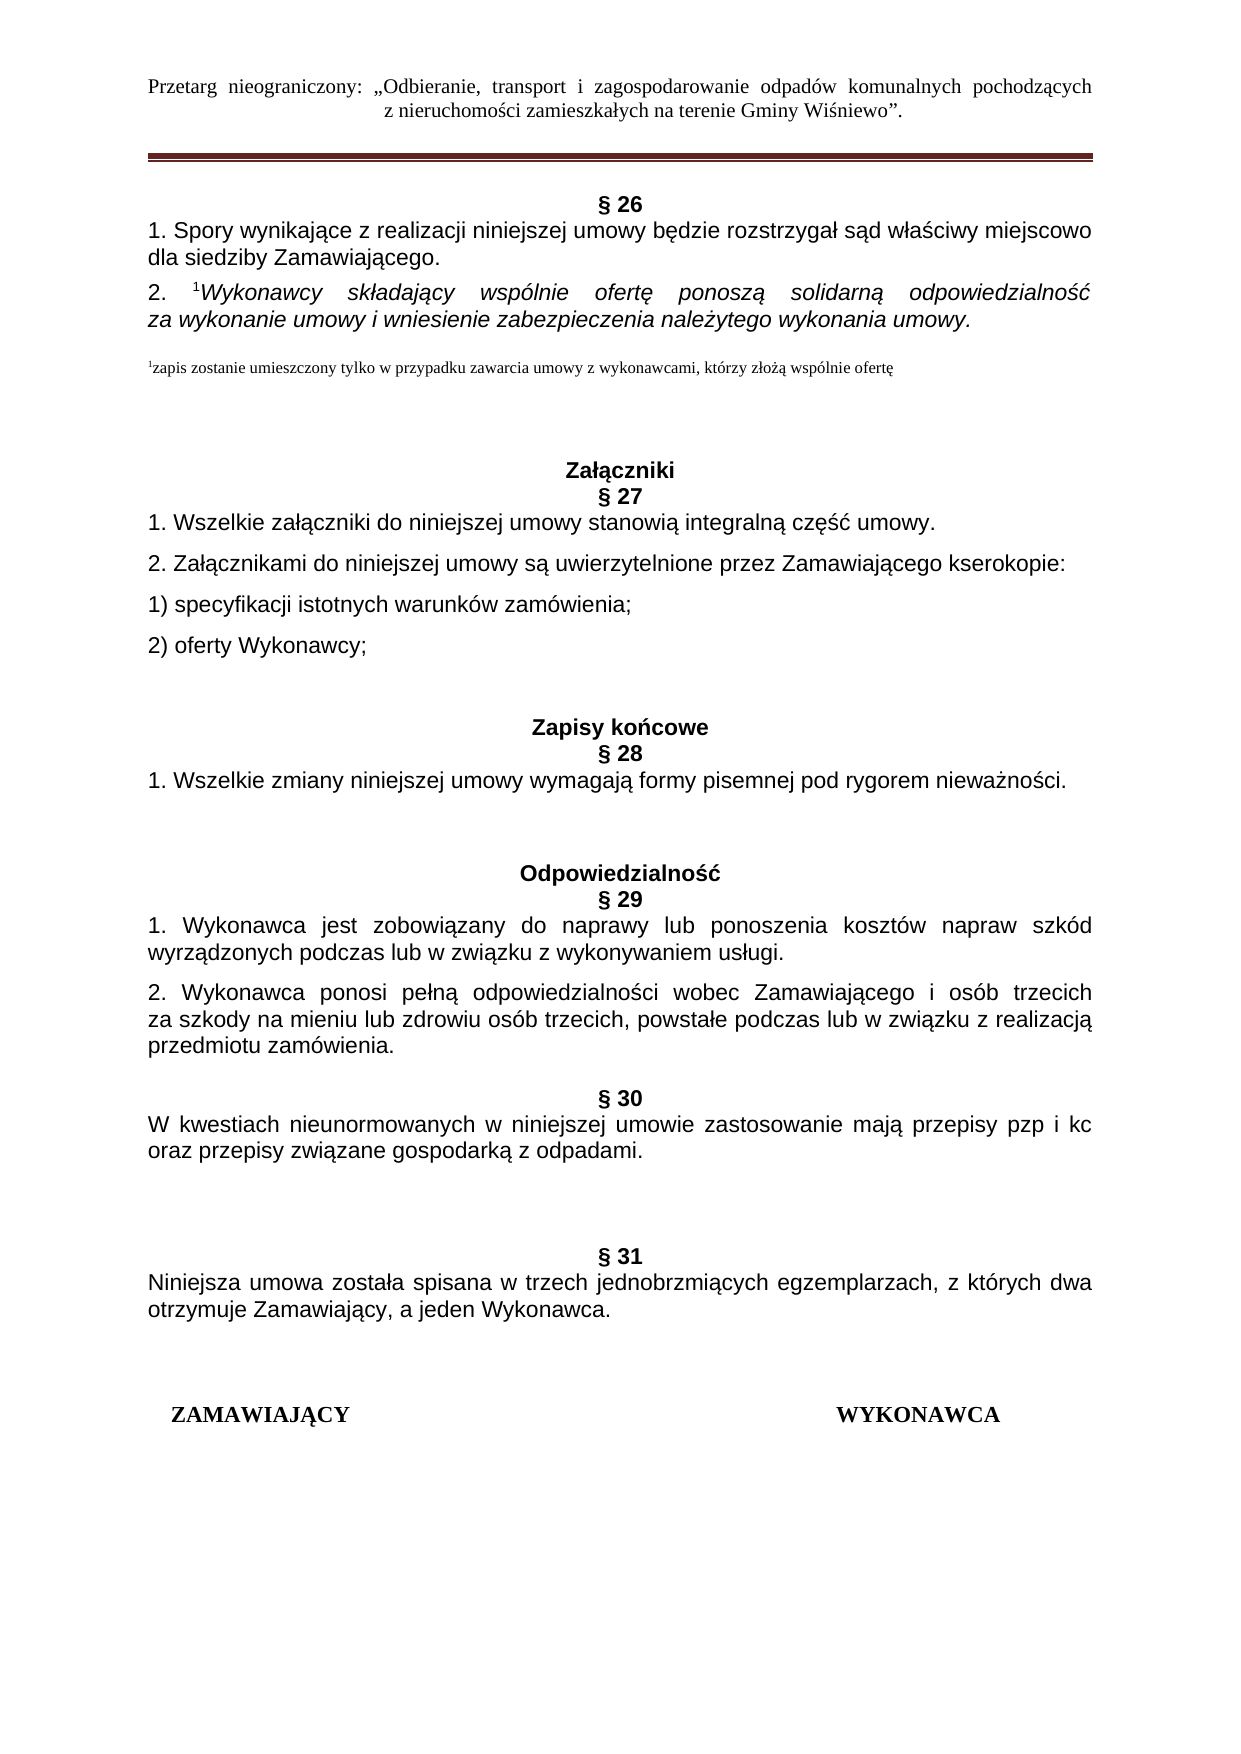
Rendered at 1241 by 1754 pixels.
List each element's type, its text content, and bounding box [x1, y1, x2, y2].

text § 31 [148, 1243, 1093, 1269]
text 2. Załącznikami do niniejszej umowy są uwierzytelnione przez Zamawiającego kserokopie: [148, 550, 1093, 577]
text 1zapis zostanie umieszczony tylko w przypadku zawarcia umowy z wykonawcami, którzy złożą wspólnie ofertę [148, 358, 1093, 377]
text § 29 [148, 886, 1093, 912]
text § 28 [148, 740, 1093, 767]
text ZAMAWIAJĄCY WYKONAWCA [148, 1401, 1093, 1427]
text W kwestiach nieunormowanych w niniejszej umowie zastosowanie mają przepisy pzp i kc oraz przepisy związane gospodarką z odpadami. [148, 1111, 1093, 1164]
text 1. Spory wynikające z realizacji niniejszej umowy będzie rozstrzygał sąd właściwy miejscowo dla siedziby Zamawiającego. [148, 217, 1093, 270]
text Niniejsza umowa została spisana w trzech jednobrzmiących egzemplarzach, z których dwa otrzymuje Zamawiający, a jeden Wykonawca. [148, 1269, 1093, 1322]
text § 30 [148, 1085, 1093, 1111]
text 1. Wszelkie załączniki do niniejszej umowy stanowią integralną część umowy. [148, 509, 1093, 536]
text 2) oferty Wykonawcy; [148, 632, 1093, 658]
text 2. Wykonawca ponosi pełną odpowiedzialności wobec Zamawiającego i osób trzecich za szkody na mieniu lub zdrowiu osób trzecich, powstałe podczas lub w związku z realizacją przedmiotu zamówienia. [148, 979, 1093, 1058]
text § 27 [148, 483, 1093, 509]
text 2. 1Wykonawcy składający wspólnie ofertę ponoszą solidarną odpowiedzialność za wykonanie umowy i wniesienie zabezpieczenia należytego wykonania umowy. [148, 279, 1093, 332]
text 1) specyfikacji istotnych warunków zamówienia; [148, 591, 1093, 617]
text Załączniki [148, 457, 1093, 483]
text 1. Wykonawca jest zobowiązany do naprawy lub ponoszenia kosztów napraw szkód wyrządzonych podczas lub w związku z wykonywaniem usługi. [148, 912, 1093, 965]
text Odpowiedzialność [148, 860, 1093, 886]
text Zapisy końcowe [148, 714, 1093, 740]
text § 26 [148, 191, 1093, 217]
text 1. Wszelkie zmiany niniejszej umowy wymagają formy pisemnej pod rygorem nieważności. [148, 767, 1093, 793]
